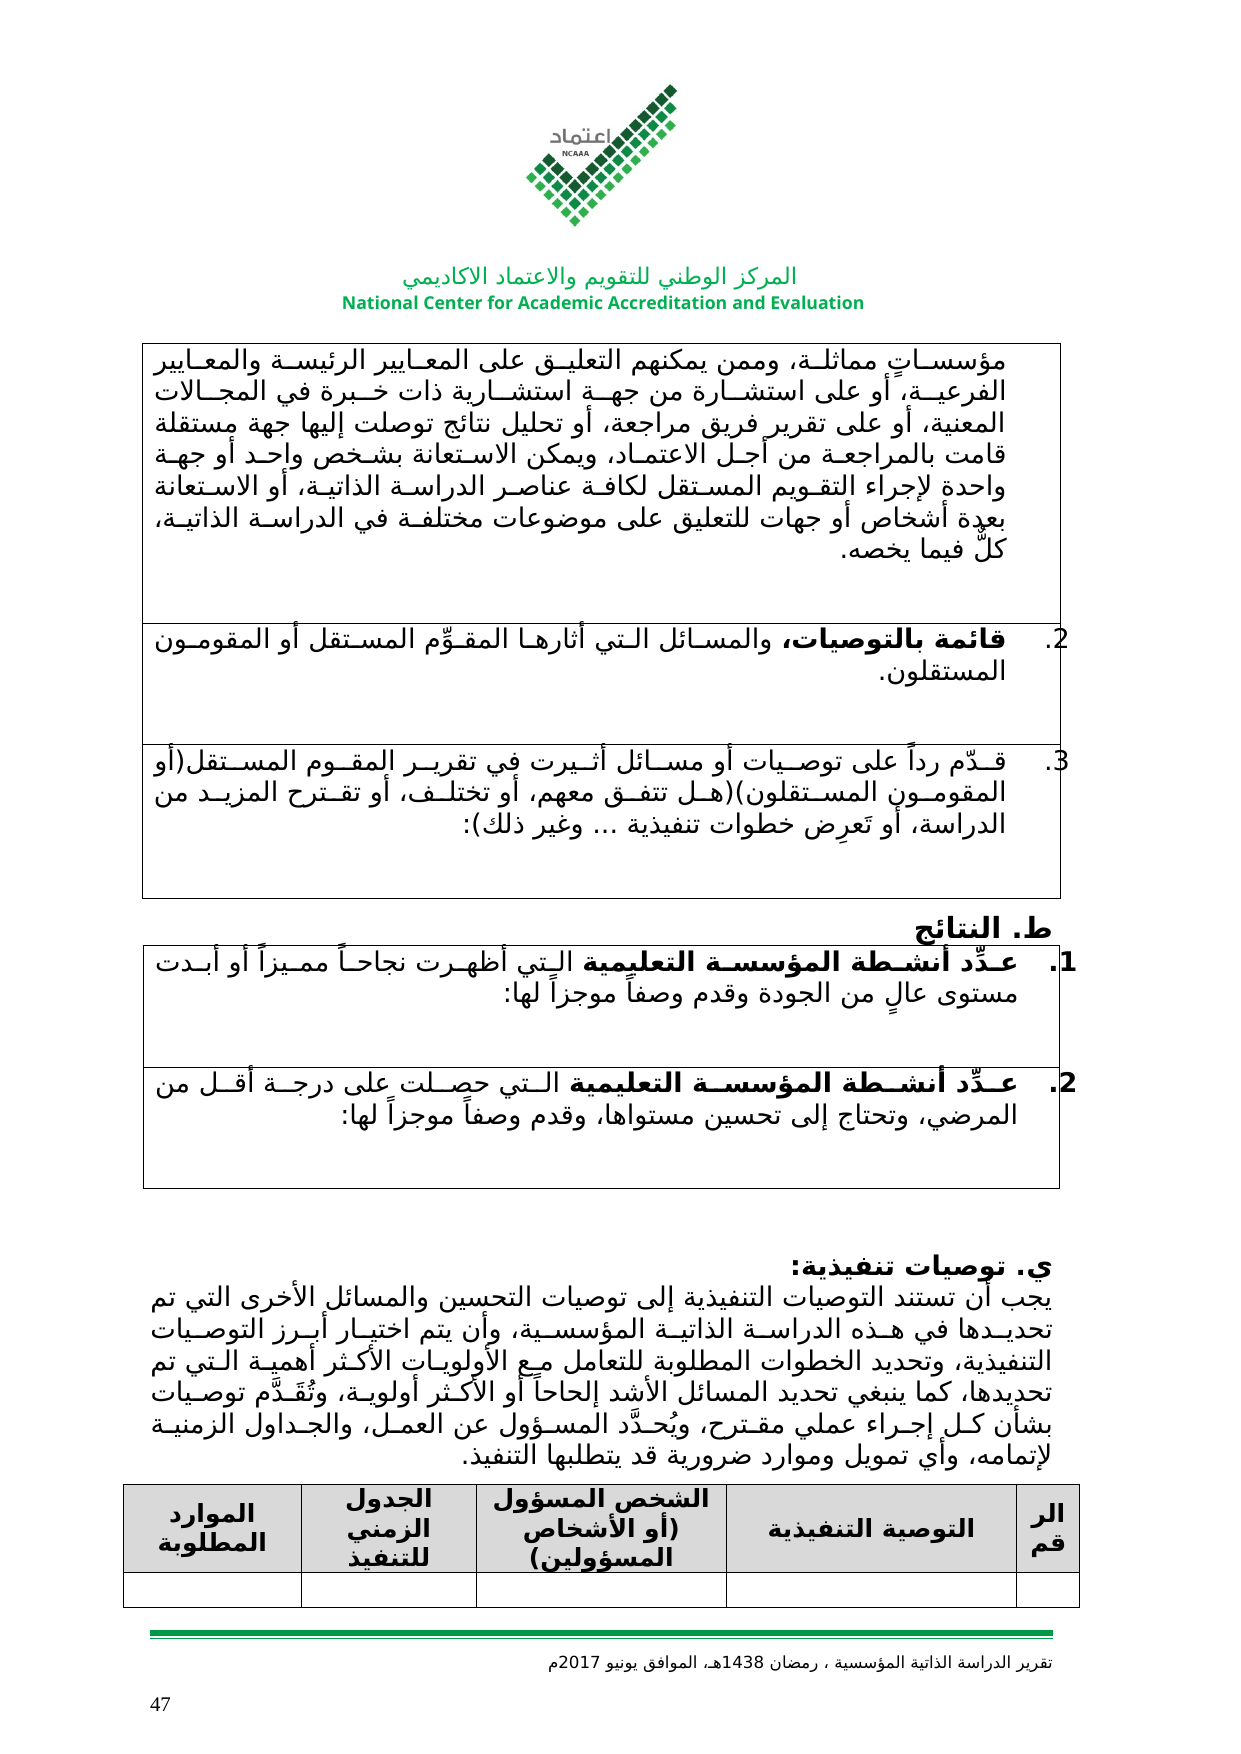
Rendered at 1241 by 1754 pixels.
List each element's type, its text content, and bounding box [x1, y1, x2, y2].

table_cell قائمة بالتوصيات، والمسائل التي أثارها المقوِّم المستقل أو المقومون المستقلون. [143, 624, 1060, 744]
table_cell [477, 1573, 726, 1607]
table_header الجدول الزمني للتنفيذ [302, 1485, 476, 1572]
table_header الشخص المسؤول (أو الأشخاص المسؤولين) [477, 1485, 726, 1572]
table_cell [727, 1573, 1016, 1607]
table_header الرقم [1017, 1485, 1079, 1572]
table_header الموارد المطلوبة [124, 1485, 301, 1572]
table_cell [1017, 1573, 1079, 1607]
picture [521, 75, 682, 235]
text ي. توصيات تنفيذية: [150, 1248, 1053, 1282]
table_cell [124, 1573, 301, 1607]
text ط. النتائج [150, 911, 1053, 945]
text يجب أن تستند التوصيات التنفيذية إلى توصيات التحسين والمسائل الأخرى التي تم تحديدها في هذه الدراسة الذاتية المؤسسية، وأن يتم اختيار أبرز التوصيات التنفيذية، وتحديد الخطوات المطلوبة للتعامل مع الأولويات الأكثر أهمية التي تم تحديدها، كما ينبغي تحديد المسائل الأشد إلحاحاً أو الأكثر أولوية، وتُقَدَّم توصيات بشأن كل إجراء عملي مقترح، ويُحدَّد المسؤول عن العمل، والجداول الزمنية لإتمامه، وأي تمويل وموارد ضرورية قد يتطلبها التنفيذ. [150, 1282, 1053, 1471]
table_header التوصية التنفيذية [727, 1485, 1016, 1572]
table_cell [302, 1573, 476, 1607]
table_cell عدِّد أنشطة المؤسسة التعليمية التي حصلت على درجة أقل من المرضي، وتحتاج إلى تحسين مستواها، وقدم وصفاً موجزاً لها: [144, 1068, 1059, 1188]
table_header عدِّد أنشطة المؤسسة التعليمية التي أظهرت نجاحاً مميزاً أو أبدت مستوى عالٍ من الجودة وقدم وصفاً موجزاً لها: [144, 946, 1059, 1067]
table_cell قدّم رداً على توصيات أو مسائل أثيرت في تقرير المقوم المستقل(أو المقومون المستقلون)(هل تتفق معهم، أو تختلف، أو تقترح المزيد من الدراسة، أو تَعرِض خطوات تنفيذية ... وغير ذلك): [143, 745, 1060, 897]
